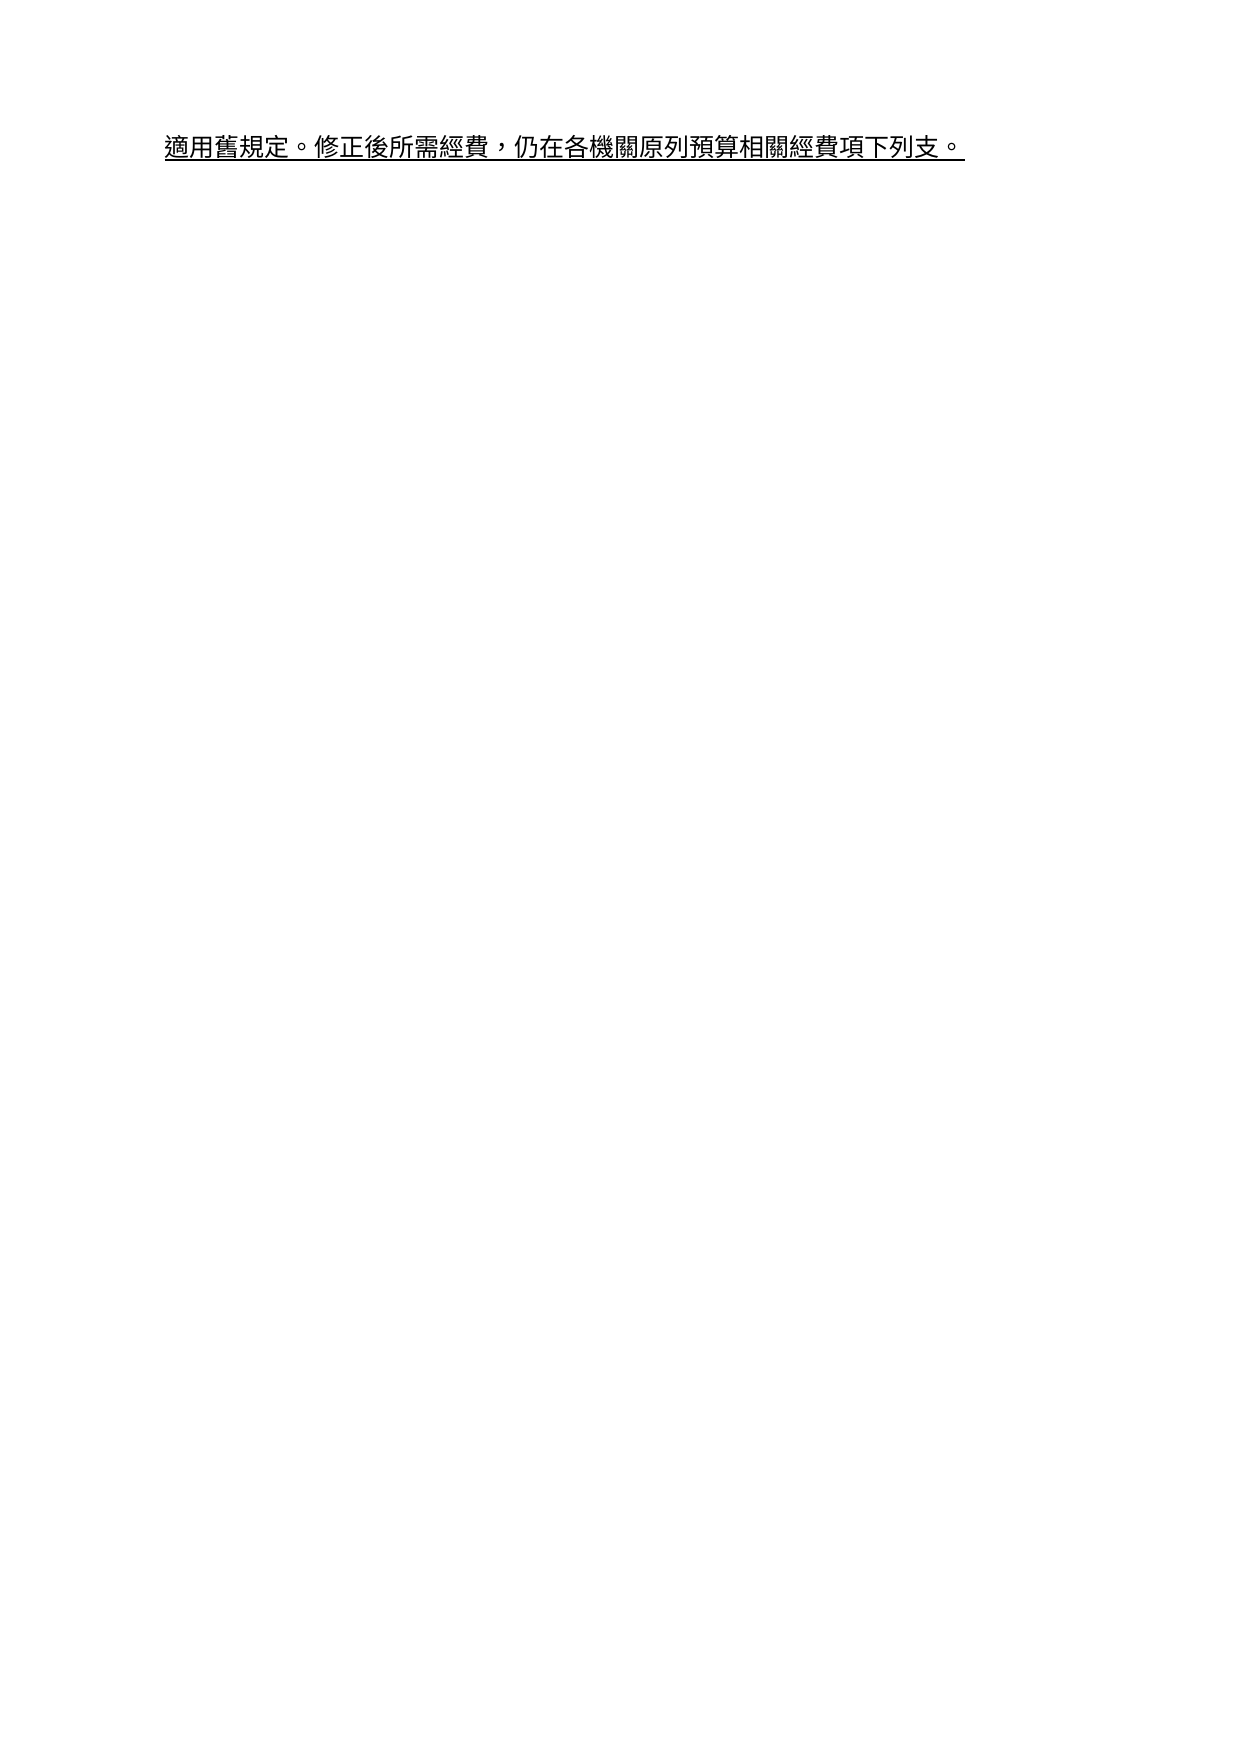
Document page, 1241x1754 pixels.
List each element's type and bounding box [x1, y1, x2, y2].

text [118, 127, 1122, 164]
